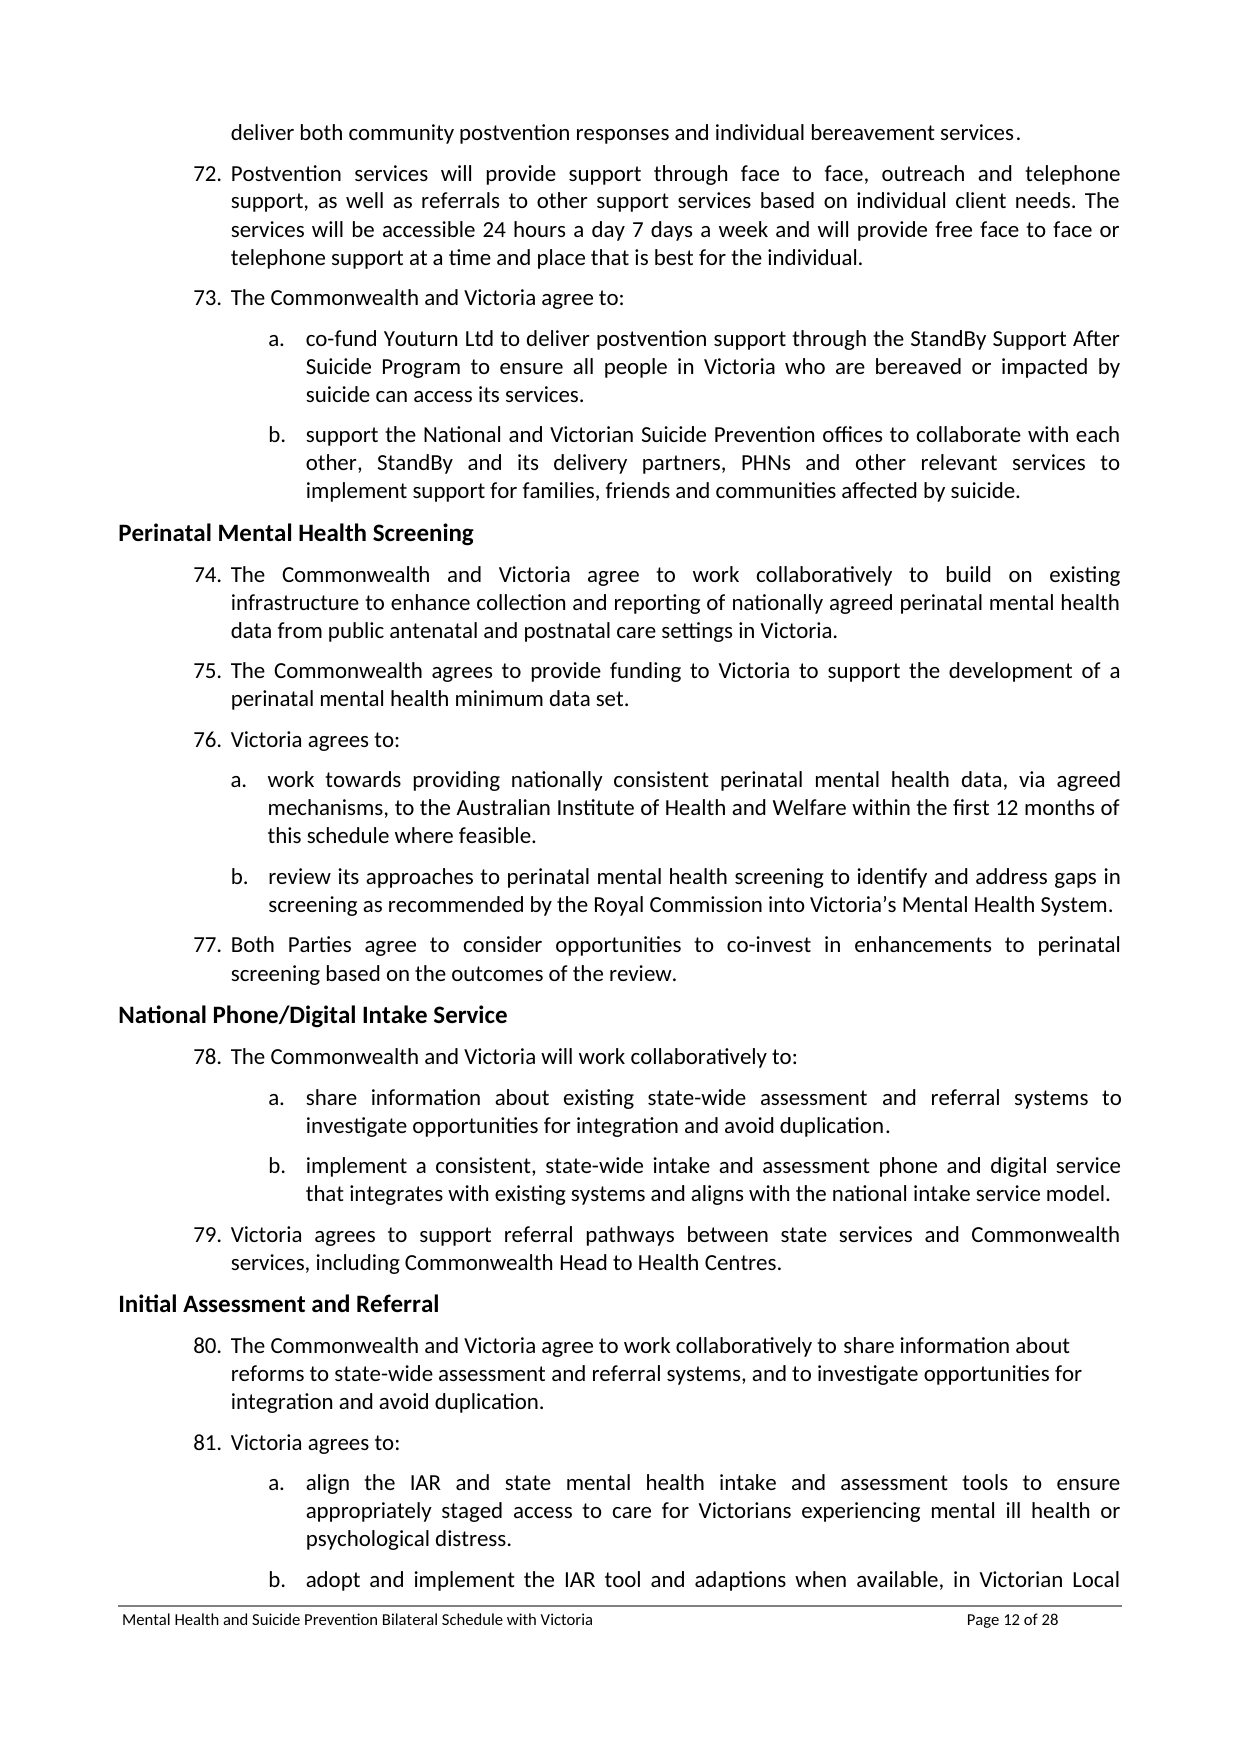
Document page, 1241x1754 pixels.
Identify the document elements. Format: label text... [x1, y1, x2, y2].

list align the IAR and state mental health intake and assessment tools to ensure appropriately staged access to care for Victorians experiencing mental ill health or psychological distress. [268, 1468, 1122, 1552]
subtitle National Phone/Digital Intake Service [118, 999, 1122, 1030]
list share information about existing state-wide assessment and referral systems to investigate opportunities for integration and avoid duplication. [268, 1083, 1122, 1139]
list Both Parties agree to consider opportunities to co-invest in enhancements to perinatal screening based on the outcomes of the review. [193, 931, 1122, 987]
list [193, 118, 1122, 146]
list The Commonwealth and Victoria agree to work collaboratively to share information about reforms to state-wide assessment and referral systems, and to investigate opportunities for integration and avoid duplication. [193, 1331, 1122, 1415]
list Postvention services will provide support through face to face, outreach and telephone support, as well as referrals to other support services based on individual client needs. The services will be accessible 24 hours a day 7 days a week and will provide free face to face or telephone support at a time and place that is best for the individual. [193, 159, 1122, 271]
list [268, 1565, 1122, 1593]
list The Commonwealth agrees to provide funding to Victoria to support the development of a perinatal mental health minimum data set. [193, 656, 1122, 712]
list support the National and Victorian Suicide Prevention offices to collaborate with each other, StandBy and its delivery partners, PHNs and other relevant services to implement support for families, friends and communities affected by suicide. [268, 420, 1122, 504]
list The Commonwealth and Victoria agree to: [193, 283, 1122, 311]
list Victoria agrees to: [193, 725, 1122, 753]
list implement a consistent, state-wide intake and assessment phone and digital service that integrates with existing systems and aligns with the national intake service model. [268, 1151, 1122, 1207]
list The Commonwealth and Victoria will work collaboratively to: [193, 1042, 1122, 1070]
subtitle Perinatal Mental Health Screening [118, 517, 1122, 547]
list work towards providing nationally consistent perinatal mental health data, via agreed mechanisms, to the Australian Institute of Health and Welfare within the first 12 months of this schedule where feasible. [230, 766, 1122, 849]
list Victoria agrees to: [193, 1428, 1122, 1456]
list co-fund Youturn Ltd to deliver postvention support through the StandBy Support After Suicide Program to ensure all people in Victoria who are bereaved or impacted by suicide can access its services. [268, 324, 1122, 408]
list Victoria agrees to support referral pathways between state services and Commonwealth services, including Commonwealth Head to Health Centres. [193, 1220, 1122, 1276]
list review its approaches to perinatal mental health screening to identify and address gaps in screening as recommended by the Royal Commission into Victoria’s Mental Health System. [231, 862, 1122, 918]
subtitle Initial Assessment and Referral [118, 1288, 1122, 1319]
list The Commonwealth and Victoria agree to work collaboratively to build on existing infrastructure to enhance collection and reporting of nationally agreed perinatal mental health data from public antenatal and postnatal care settings in Victoria. [193, 560, 1122, 644]
